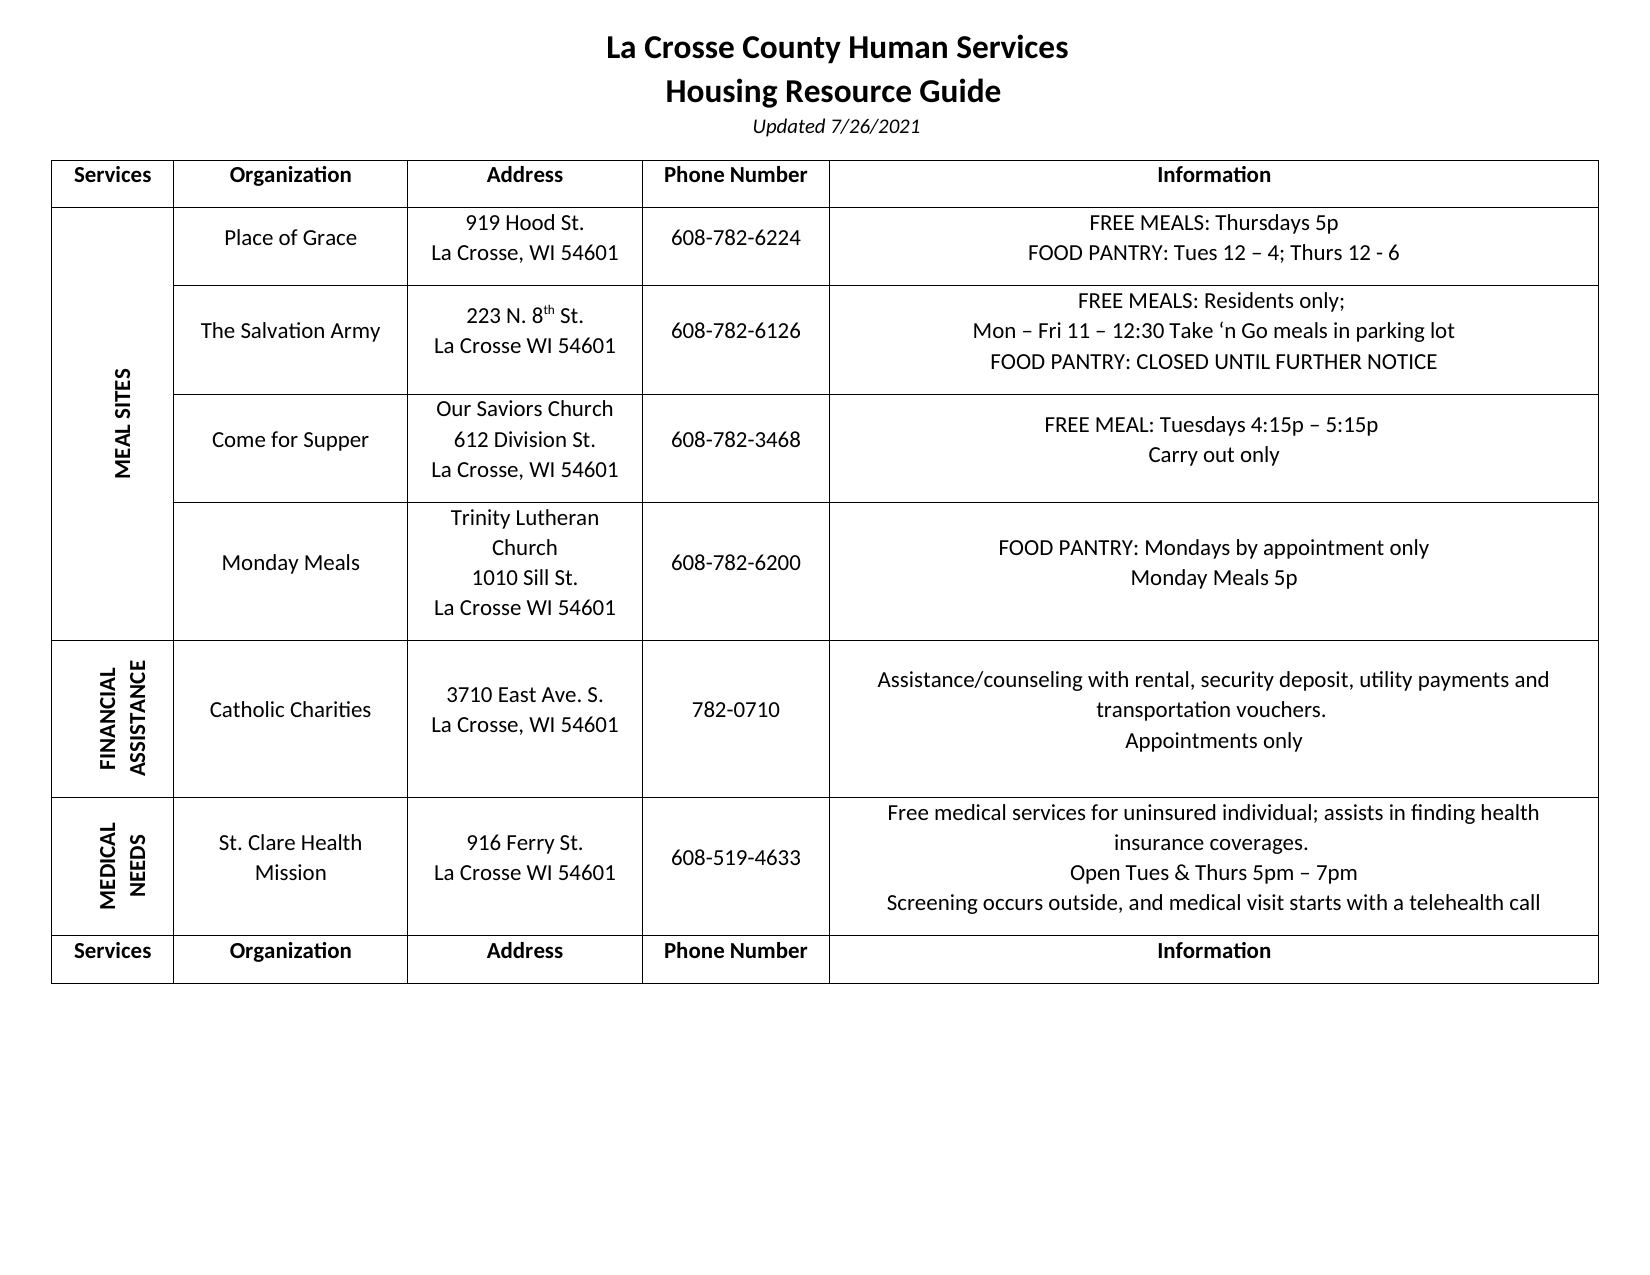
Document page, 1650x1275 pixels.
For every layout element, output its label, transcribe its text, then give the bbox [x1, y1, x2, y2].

table_cell 782-0710 [643, 641, 829, 797]
table_header Phone Number [643, 161, 829, 207]
table_cell Trinity Lutheran Church 1010 Sill St. La Crosse WI 54601 [408, 503, 642, 640]
table_cell Our Saviors Church 612 Division St. La Crosse, WI 54601 [408, 395, 642, 502]
table_cell Organization [174, 936, 407, 983]
table_cell Services [52, 936, 173, 983]
table_cell 919 Hood St. La Crosse, WI 54601 [408, 208, 642, 285]
table_cell Phone Number [643, 936, 829, 983]
table_cell Address [408, 936, 642, 983]
table_cell Information [830, 936, 1598, 983]
table_header Organization [174, 161, 407, 207]
table_cell Assistance/counseling with rental, security deposit, utility payments and transportation vouchers. Appointments only [830, 641, 1598, 797]
table_cell FREE MEAL: Tuesdays 4:15p – 5:15p Carry out only [830, 395, 1598, 502]
table_cell 608-782-6200 [643, 503, 829, 640]
table_header Address [408, 161, 642, 207]
table_header Information [830, 161, 1598, 207]
table_cell 608-782-6224 [643, 208, 829, 285]
table_header Services [52, 161, 173, 207]
table_cell 608-519-4633 [643, 798, 829, 935]
table_cell Catholic Charities [174, 641, 407, 797]
table_cell FREE MEALS: Thursdays 5p FOOD PANTRY: Tues 12 – 4; Thurs 12 - 6 [830, 208, 1598, 285]
table_cell MEAL SITES [52, 208, 173, 640]
table_cell FINANCIAL ASSISTANCE [52, 641, 173, 797]
table_cell 608-782-6126 [643, 286, 829, 393]
table_cell 223 N. 8th St. La Crosse WI 54601 [408, 286, 642, 393]
table_cell 916 Ferry St. La Crosse WI 54601 [408, 798, 642, 935]
table_cell Free medical services for uninsured individual; assists in finding health insurance coverages. Open Tues & Thurs 5pm – 7pm Screening occurs outside, and medical visit starts with a telehealth call [830, 798, 1598, 935]
table_cell Place of Grace [174, 208, 407, 285]
table_cell FOOD PANTRY: Mondays by appointment only Monday Meals 5p [830, 503, 1598, 640]
table_cell Come for Supper [174, 395, 407, 502]
table_cell Monday Meals [174, 503, 407, 640]
table_cell 608-782-3468 [643, 395, 829, 502]
table_cell The Salvation Army [174, 286, 407, 393]
table_cell St. Clare Health Mission [174, 798, 407, 935]
table_cell FREE MEALS: Residents only; Mon – Fri 11 – 12:30 Take ‘n Go meals in parking lot FOOD PANTRY: CLOSED UNTIL FURTHER NOTICE [830, 286, 1598, 393]
table_cell 3710 East Ave. S. La Crosse, WI 54601 [408, 641, 642, 797]
table_cell MEDICAL NEEDS [52, 798, 173, 935]
